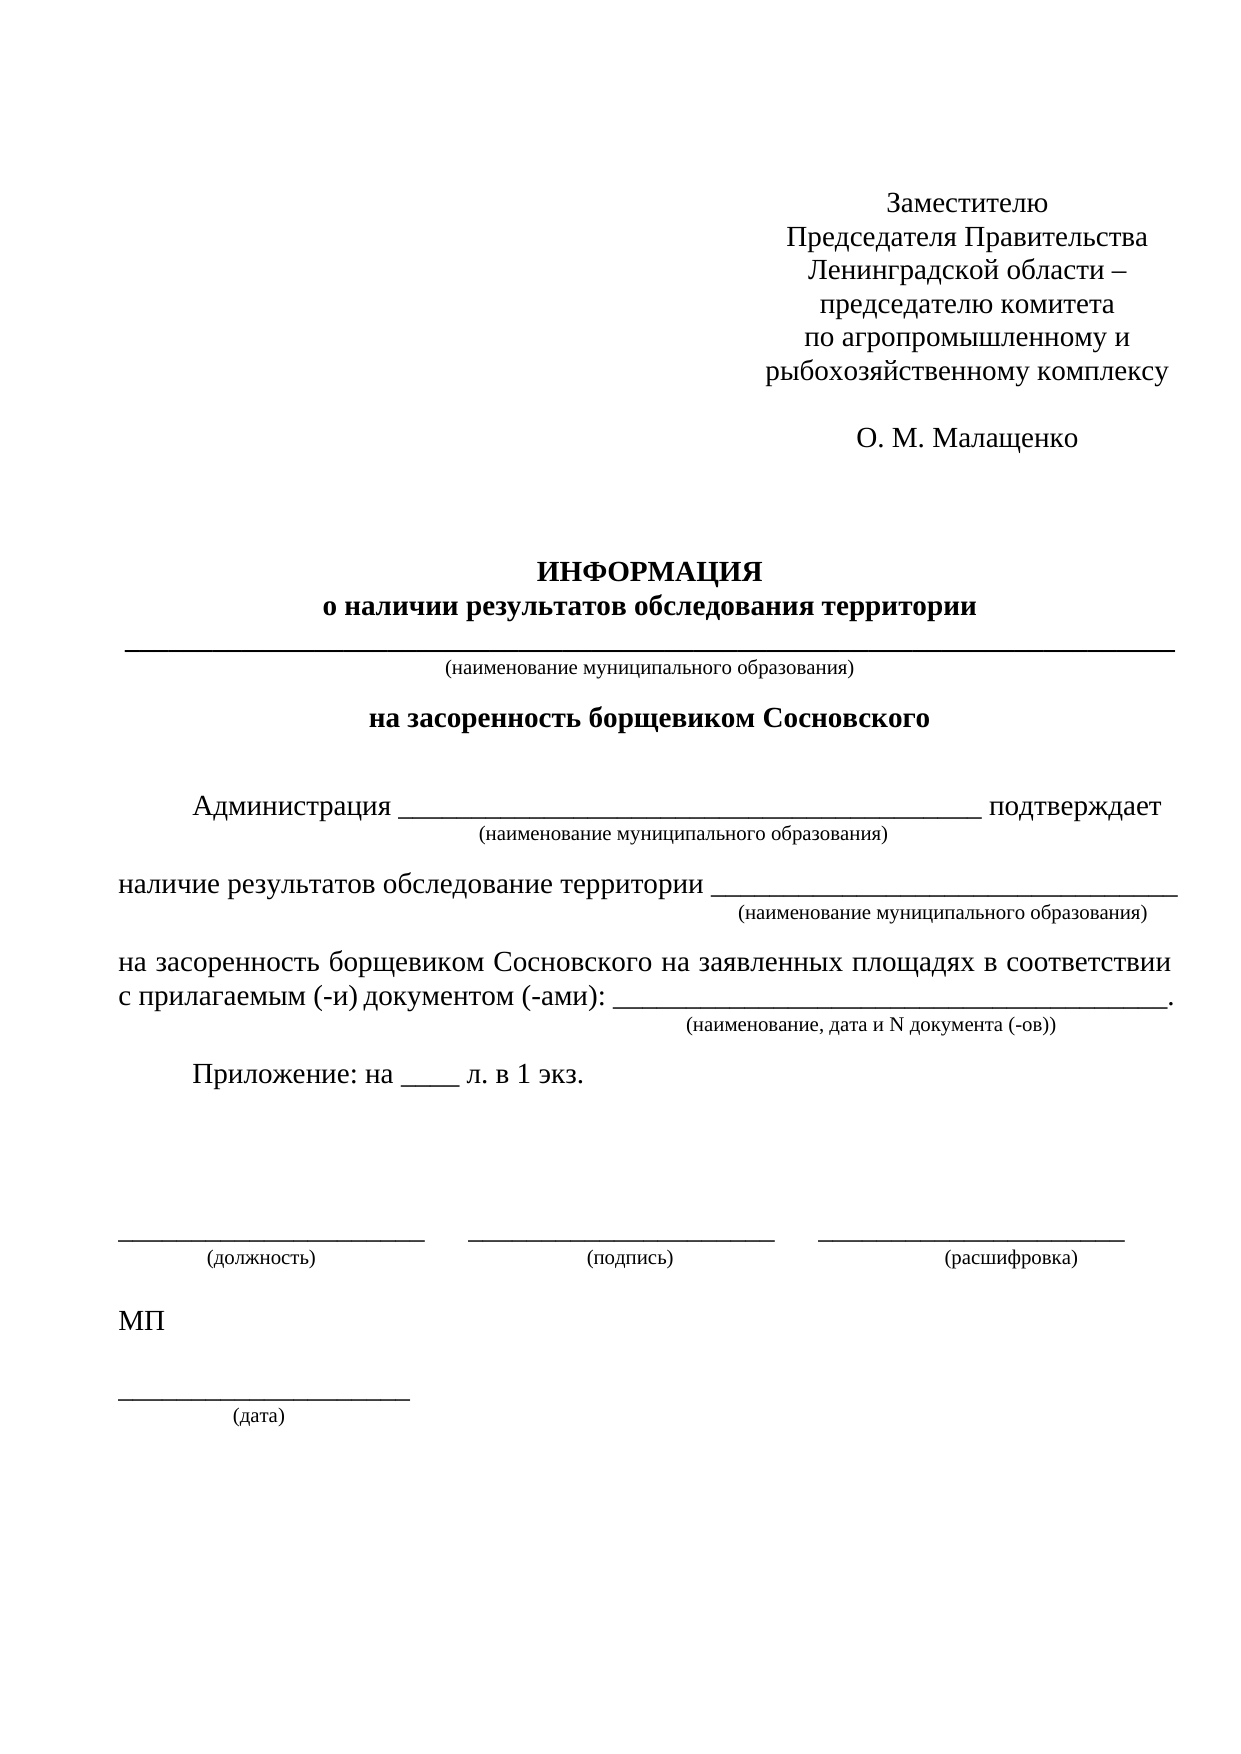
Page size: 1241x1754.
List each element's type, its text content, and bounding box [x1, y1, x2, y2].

text на засоренность борщевиком Сосновского [118, 700, 1181, 733]
text (наименование муниципального образования) [118, 899, 1181, 924]
text ____________________ [118, 1370, 1181, 1403]
text ИНФОРМАЦИЯ [118, 554, 1181, 588]
text ________________________________________________________________________ [118, 621, 1181, 655]
text Председателя Правительства [118, 219, 1181, 252]
text наличие результатов обследование территории ________________________________ [118, 866, 1181, 899]
text (дата) [118, 1403, 1181, 1427]
text МП [118, 1303, 1181, 1336]
text Приложение: на ____ л. в 1 экз. [118, 1056, 1181, 1090]
text рыбохозяйственному комплексу [118, 353, 1181, 386]
text (наименование, дата и N документа (-ов)) [118, 1012, 1181, 1036]
text на засоренность борщевиком Сосновского на заявленных площадях в соответствии с прилагаемым (-и) документом (-ами): ______________________________________. [118, 944, 1181, 1012]
text О. М. Малащенко [118, 420, 1181, 453]
text о наличии результатов обследования территории [118, 588, 1181, 621]
text _____________________ _____________________ _____________________ [118, 1211, 1181, 1245]
text (наименование муниципального образования) [118, 655, 1181, 679]
text Заместителю [118, 185, 1181, 219]
text Ленинградской области – [118, 252, 1181, 286]
text (должность) (подпись) (расшифровка) [118, 1245, 1181, 1269]
text Администрация ________________________________________ подтверждает [118, 788, 1181, 821]
text (наименование муниципального образования) [118, 821, 1181, 845]
text по агропромышленному и [118, 319, 1181, 353]
text председателю комитета [118, 286, 1181, 319]
